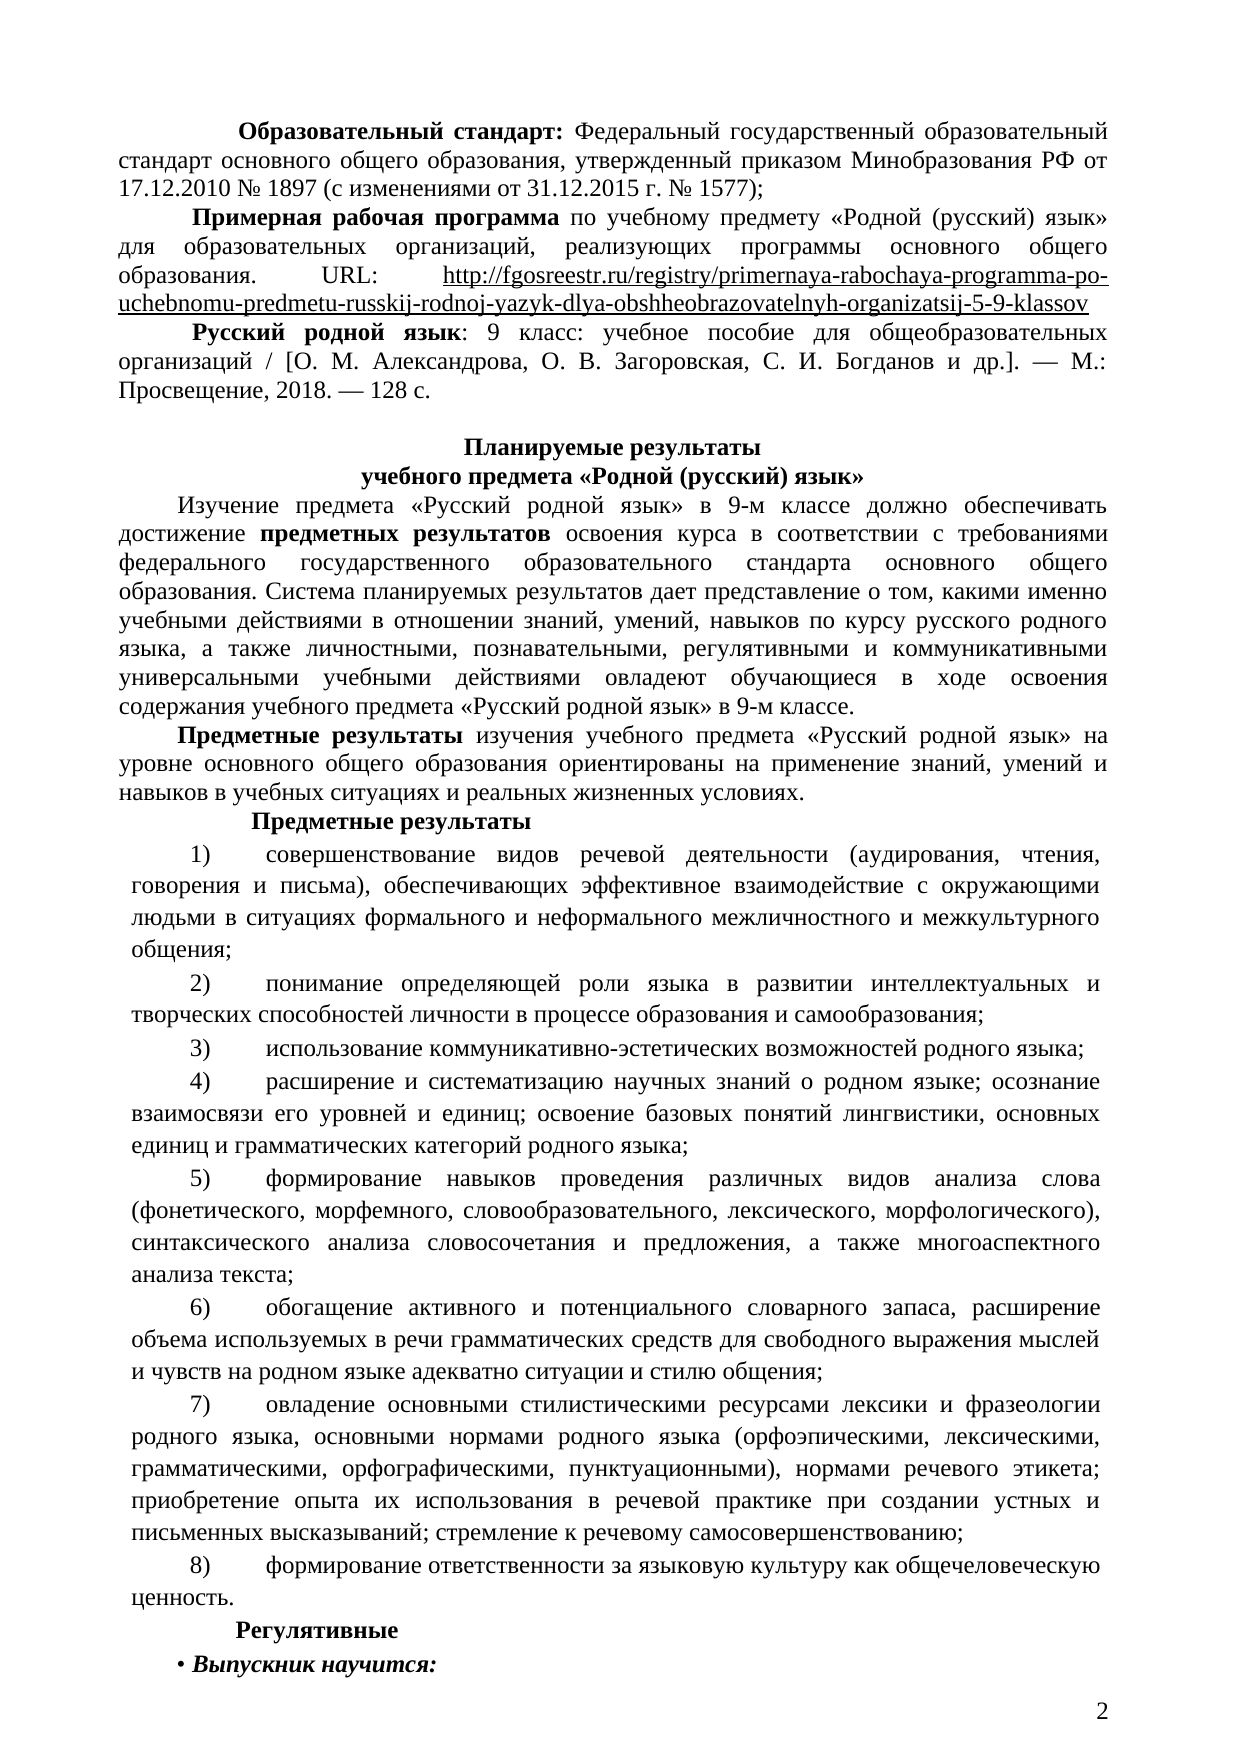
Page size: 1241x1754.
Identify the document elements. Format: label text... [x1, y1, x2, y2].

text Изучение предмета «Русский родной язык» в 9-м классе должно обеспечивать достижение предметных результатов освоения курса в соответствии с требованиями федерального государственного образовательного стандарта основного общего образования. Система планируемых результатов дает представление о том, какими именно учебными действиями в отношении знаний, умений, навыков по курсу русского родного языка, а также личностными, познавательными, регулятивными и коммуникативными универсальными учебными действиями овладеют обучающиеся в ходе освоения содержания учебного предмета «Русский родной язык» в 9-м классе. [119, 490, 1108, 720]
list Выпускник научится: [118, 1649, 1101, 1677]
list совершенствование видов речевой деятельности (аудирования, чтения, говорения и письма), обеспечивающих эффективное взаимодействие с окружающими людьми в ситуациях формального и неформального межличностного и межкультурного общения; [131, 839, 1101, 963]
text Планируемые результаты [118, 432, 1107, 461]
list расширение и систематизацию научных знаний о родном языке; осознание взаимосвязи его уровней и единиц; освоение базовых понятий лингвистики, основных единиц и грамматических категорий родного языка; [131, 1066, 1101, 1159]
list формирование навыков проведения различных видов анализа слова (фонетического, морфемного, словообразовательного, лексического, морфологического), синтаксического анализа словосочетания и предложения, а также многоаспектного анализа текста; [131, 1163, 1101, 1288]
text Предметные результаты [193, 806, 1019, 835]
text Образовательный стандарт: Федеральный государственный образовательный стандарт основного общего образования, утвержденный приказом Минобразования РФ от 17.12.2010 № 1897 (с изменениями от 31.12.2015 г. № 1577); [118, 116, 1108, 202]
list обогащение активного и потенциального словарного запаса, расширение объема используемых в речи грамматических средств для свободного выражения мыслей и чувств на родном языке адекватно ситуации и стилю общения; [131, 1292, 1101, 1385]
list использование коммуникативно-эстетических возможностей родного языка; [131, 1033, 1101, 1062]
list понимание определяющей роли языка в развитии интеллектуальных и творческих способностей личности в процессе образования и самообразования; [131, 968, 1101, 1028]
text Регулятивные [177, 1615, 1101, 1644]
list овладение основными стилистическими ресурсами лексики и фразеологии родного языка, основными нормами родного языка (орфоэпическими, лексическими, грамматическими, орфографическими, пунктуационными), нормами речевого этикета; приобретение опыта их использования в речевой практике при создании устных и письменных высказываний; стремление к речевому самосовершенствованию; [131, 1389, 1101, 1546]
text Предметные результаты изучения учебного предмета «Русский родной язык» на уровне основного общего образования ориентированы на применение знаний, умений и навыков в учебных ситуациях и реальных жизненных условиях. [119, 720, 1108, 806]
text Примерная рабочая программа по учебному предмету «Родной (русский) язык» для образовательных организаций, реализующих программы основного общего образования. URL: http://fgosreestr.ru/registry/primernaya-rabochaya-programma-po-uchebnomu-predmetu-russkij-rodnoj-yazyk-dlya-obshheobrazovatelnyh-organizatsij-5-9-klassov [118, 202, 1108, 317]
text учебного предмета «Родной (русский) язык» [118, 461, 1107, 490]
list формирование ответственности за языковую культуру как общечеловеческую ценность. [131, 1550, 1101, 1611]
text Русский родной язык: 9 класс: учебное пособие для общеобразовательных организаций / [О. М. Александрова, О. В. Загоровская, С. И. Богданов и др.]. — М.: Просвещение, 2018. — 128 с. [118, 317, 1108, 403]
